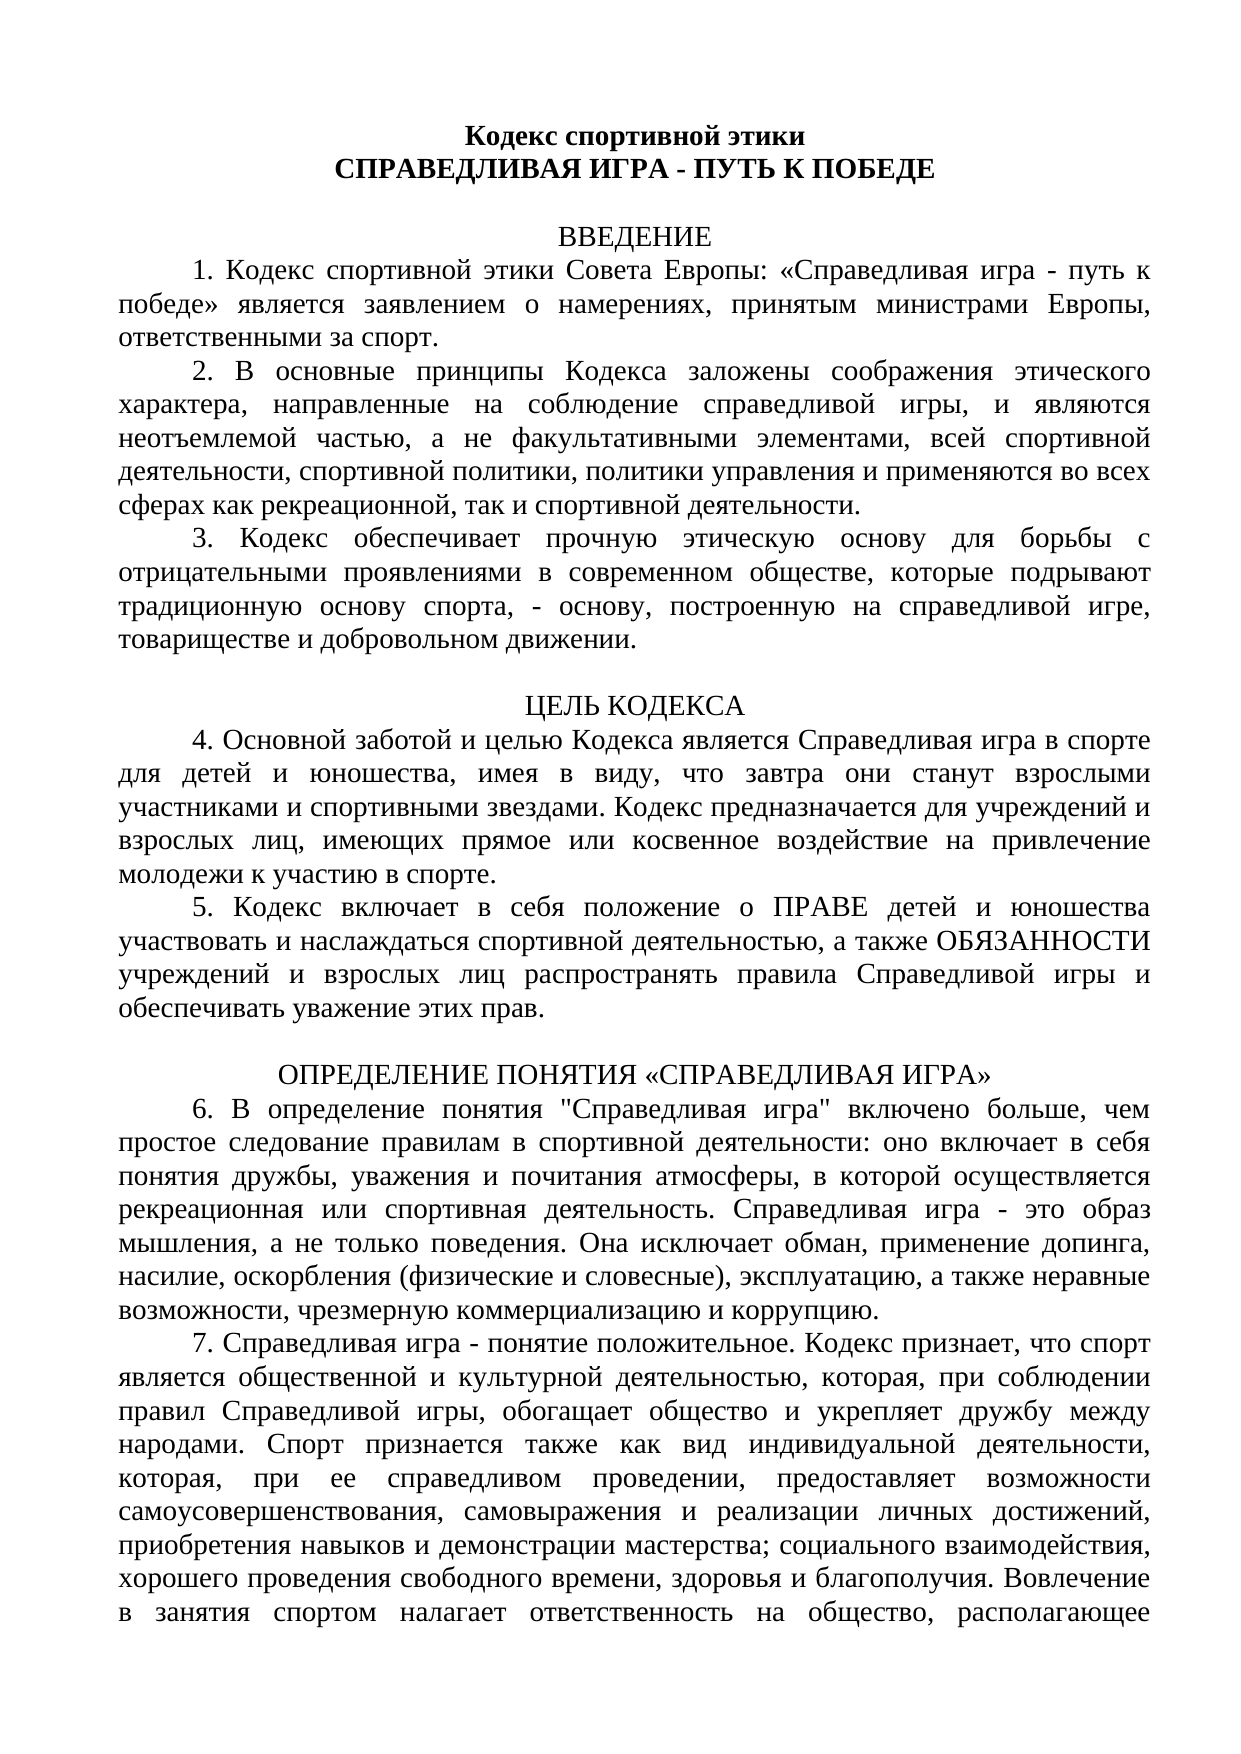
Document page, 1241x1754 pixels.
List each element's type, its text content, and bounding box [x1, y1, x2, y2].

text 3. Кодекс обеспечивает прочную этическую основу для борьбы с отрицательными проявлениями в современном обществе, которые подрывают традиционную основу спорта, - основу, построенную на справедливой игре, товариществе и добровольном движении. [118, 521, 1152, 655]
text ЦЕЛЬ КОДЕКСА [118, 688, 1152, 722]
text ВВЕДЕНИЕ [118, 219, 1152, 252]
text ОПРЕДЕЛЕНИЕ ПОНЯТИЯ «СПРАВЕДЛИВАЯ ИГРА» [118, 1057, 1152, 1091]
text 5. Кодекс включает в себя положение о ПРАВЕ детей и юношества участвовать и наслаждаться спортивной деятельностью, а также ОБЯЗАННОСТИ учреждений и взрослых лиц распространять правила Справедливой игры и обеспечивать уважение этих прав. [118, 889, 1152, 1024]
text Кодекс спортивной этики [118, 118, 1152, 152]
text СПРАВЕДЛИВАЯ ИГРА - ПУТЬ К ПОБЕДЕ [118, 152, 1152, 185]
text 2. В основные принципы Кодекса заложены соображения этического характера, направленные на соблюдение справедливой игры, и являются неотъемлемой частью, а не факультативными элементами, всей спортивной деятельности, спортивной политики, политики управления и применяются во всех сферах как рекреационной, так и спортивной деятельности. [118, 353, 1152, 521]
text 6. В определение понятия "Справедливая игра" включено больше, чем простое следование правилам в спортивной деятельности: оно включает в себя понятия дружбы, уважения и почитания атмосферы, в которой осуществляется рекреационная или спортивная деятельность. Справедливая игра - это образ мышления, а не только поведения. Она исключает обман, применение допинга, насилие, оскорбления (физические и словесные), эксплуатацию, а также неравные возможности, чрезмерную коммерциализацию и коррупцию. [118, 1091, 1152, 1326]
text 1. Кодекс спортивной этики Совета Европы: «Справедливая игра - путь к победе» является заявлением о намерениях, принятым министрами Европы, ответственными за спорт. [118, 252, 1152, 353]
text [118, 1326, 1152, 1627]
text 4. Основной заботой и целью Кодекса является Справедливая игра в спорте для детей и юношества, имея в виду, что завтра они станут взрослыми участниками и спортивными звездами. Кодекс предназначается для учреждений и взрослых лиц, имеющих прямое или косвенное воздействие на привлечение молодежи к участию в спорте. [118, 722, 1152, 889]
